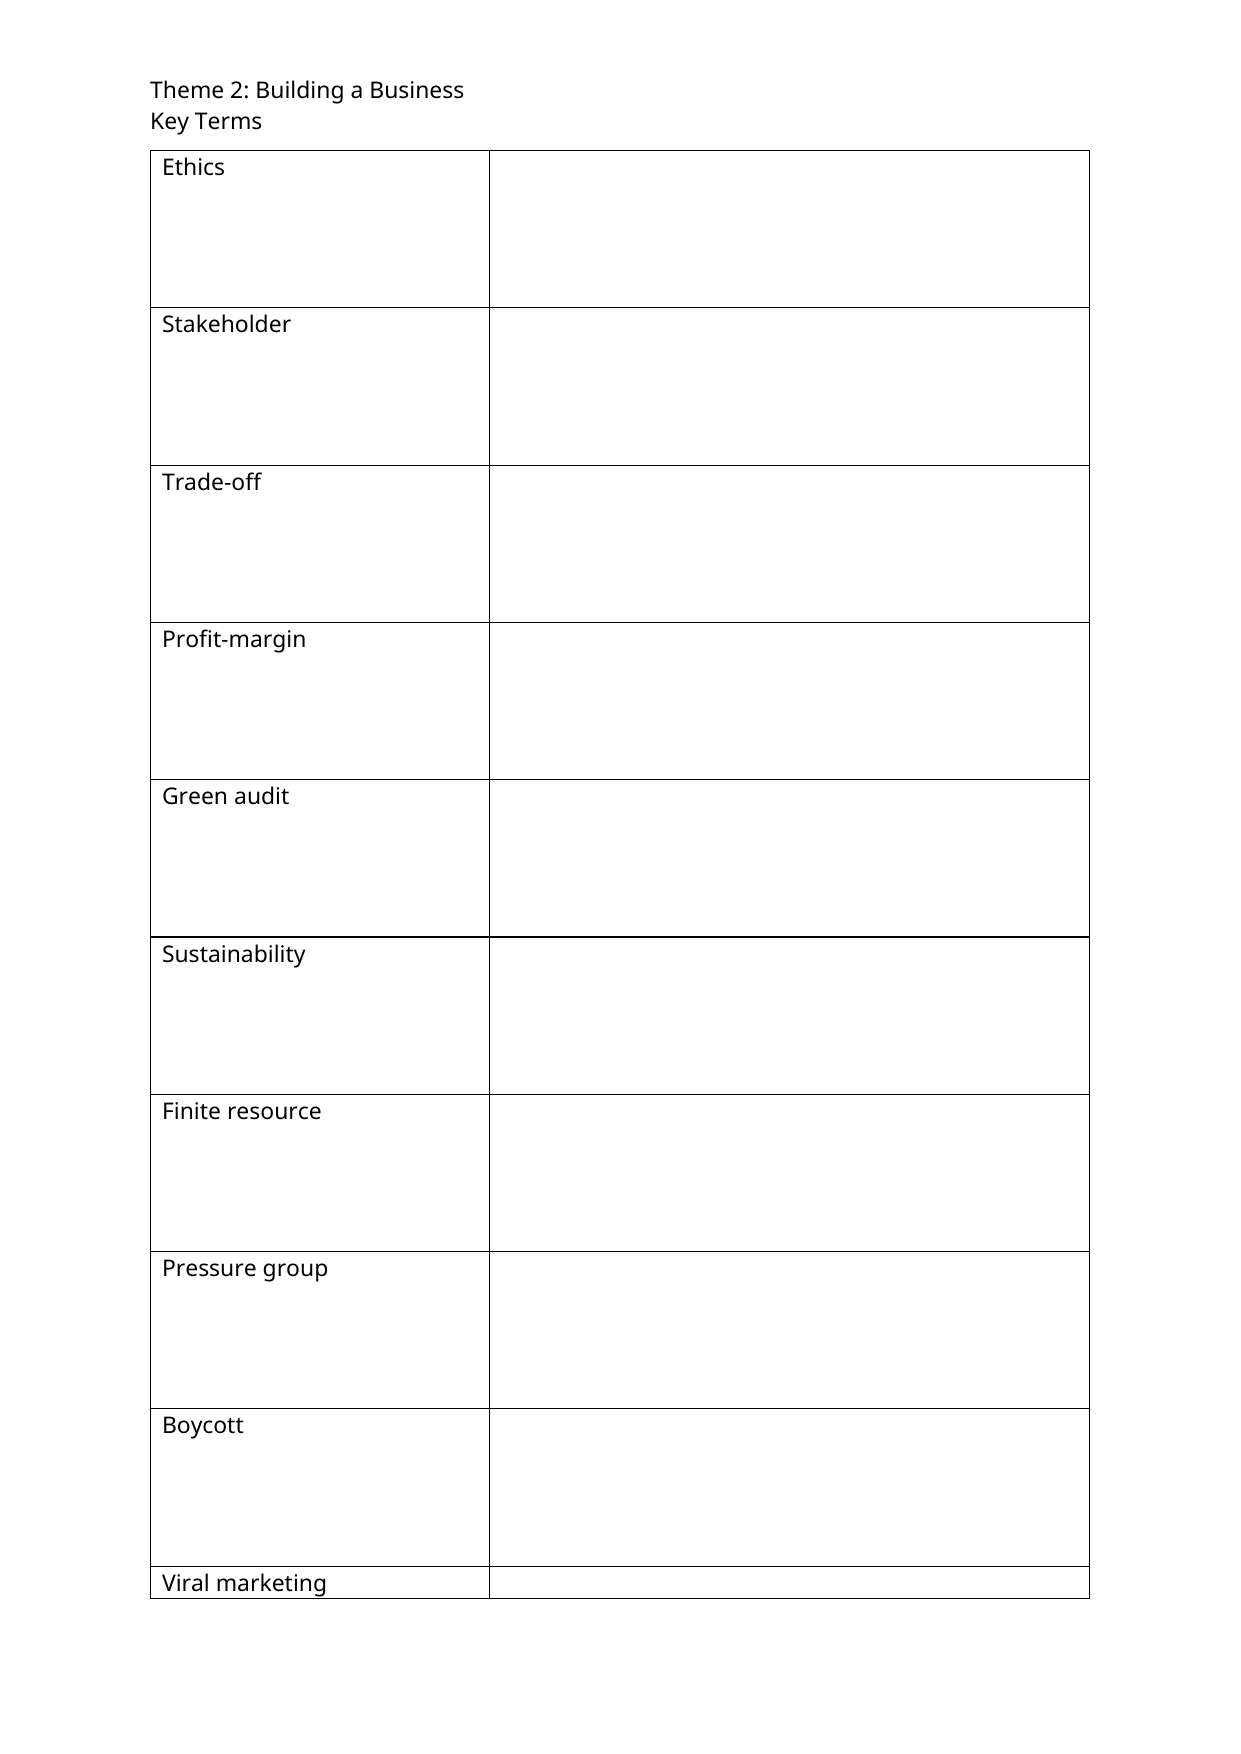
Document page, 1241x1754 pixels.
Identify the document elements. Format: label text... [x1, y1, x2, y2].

table_cell [490, 466, 1089, 622]
table_cell [490, 1095, 1089, 1251]
table_cell Pressure group [151, 1252, 489, 1408]
table_cell [490, 308, 1089, 464]
table_cell Profit-margin [151, 623, 489, 779]
table_cell Boycott [151, 1409, 489, 1566]
table_cell Viral marketing [151, 1567, 489, 1598]
table_cell Sustainability [151, 938, 489, 1094]
table_cell Trade-off [151, 466, 489, 622]
table_cell [490, 1409, 1089, 1566]
table_cell Finite resource [151, 1095, 489, 1251]
table_cell [490, 151, 1089, 307]
table_cell [490, 938, 1089, 1094]
table_cell [490, 623, 1089, 779]
table_cell [490, 780, 1089, 936]
table_cell Stakeholder [151, 308, 489, 464]
table_cell Ethics [151, 151, 489, 307]
table_cell Green audit [151, 780, 489, 936]
table_cell [490, 1567, 1089, 1598]
table_cell [490, 1252, 1089, 1408]
